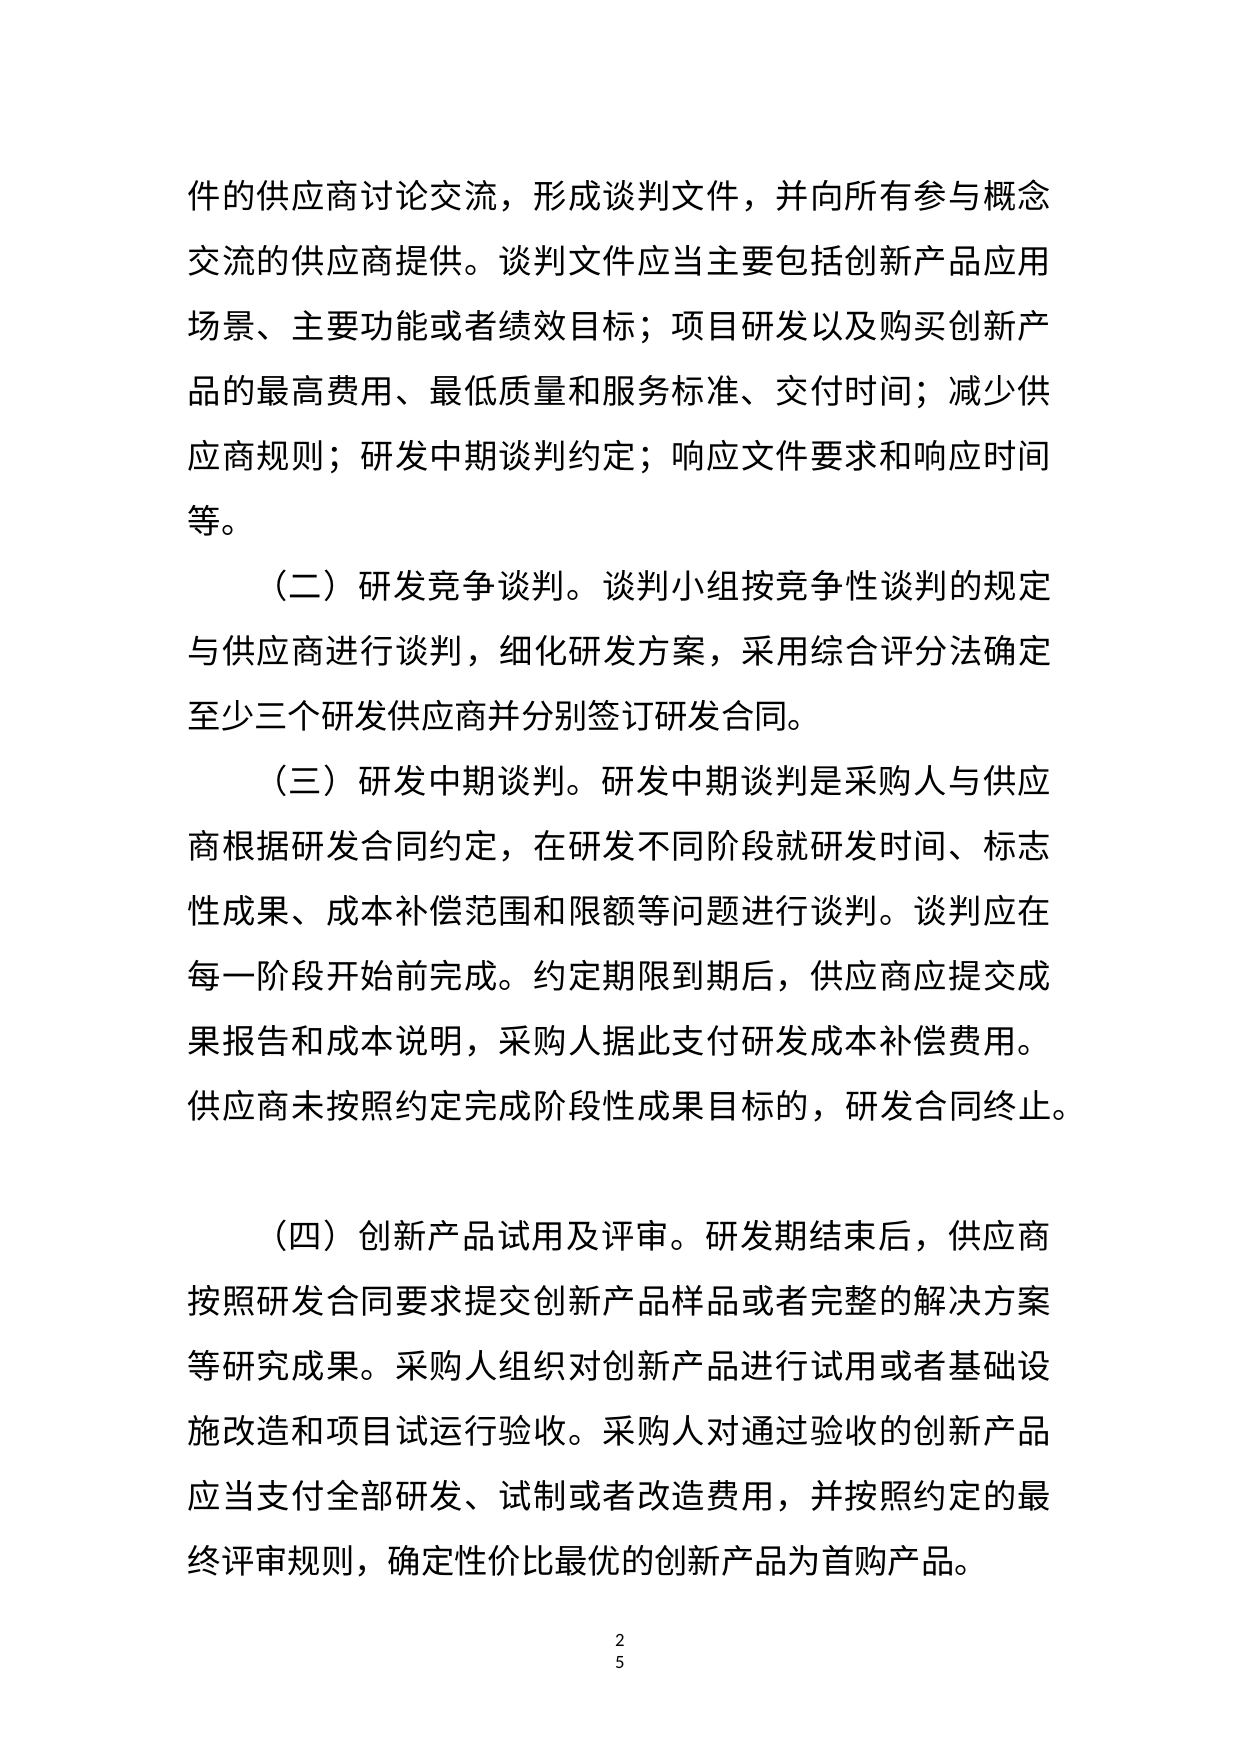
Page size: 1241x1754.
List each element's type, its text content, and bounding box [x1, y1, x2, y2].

list （三）研发中期谈判。研发中期谈判是采购人与供应商根据研发合同约定，在研发不同阶段就研发时间、标志性成果、成本补偿范围和限额等问题进行谈判。谈判应在每一阶段开始前完成。约定期限到期后，供应商应提交成果报告和成本说明，采购人据此支付研发成本补偿费用。供应商未按照约定完成阶段性成果目标的，研发合同终止。 [187, 747, 1053, 1202]
list （二）研发竞争谈判。谈判小组按竞争性谈判的规定与供应商进行谈判，细化研发方案，采用综合评分法确定至少三个研发供应商并分别签订研发合同。 [187, 552, 1053, 747]
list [187, 162, 1053, 552]
list （四）创新产品试用及评审。研发期结束后，供应商按照研发合同要求提交创新产品样品或者完整的解决方案等研究成果。采购人组织对创新产品进行试用或者基础设施改造和项目试运行验收。采购人对通过验收的创新产品，应当支付全部研发、试制或者改造费用，并按照约定的最终评审规则，确定性价比最优的创新产品为首购产品。 [187, 1202, 1053, 1592]
